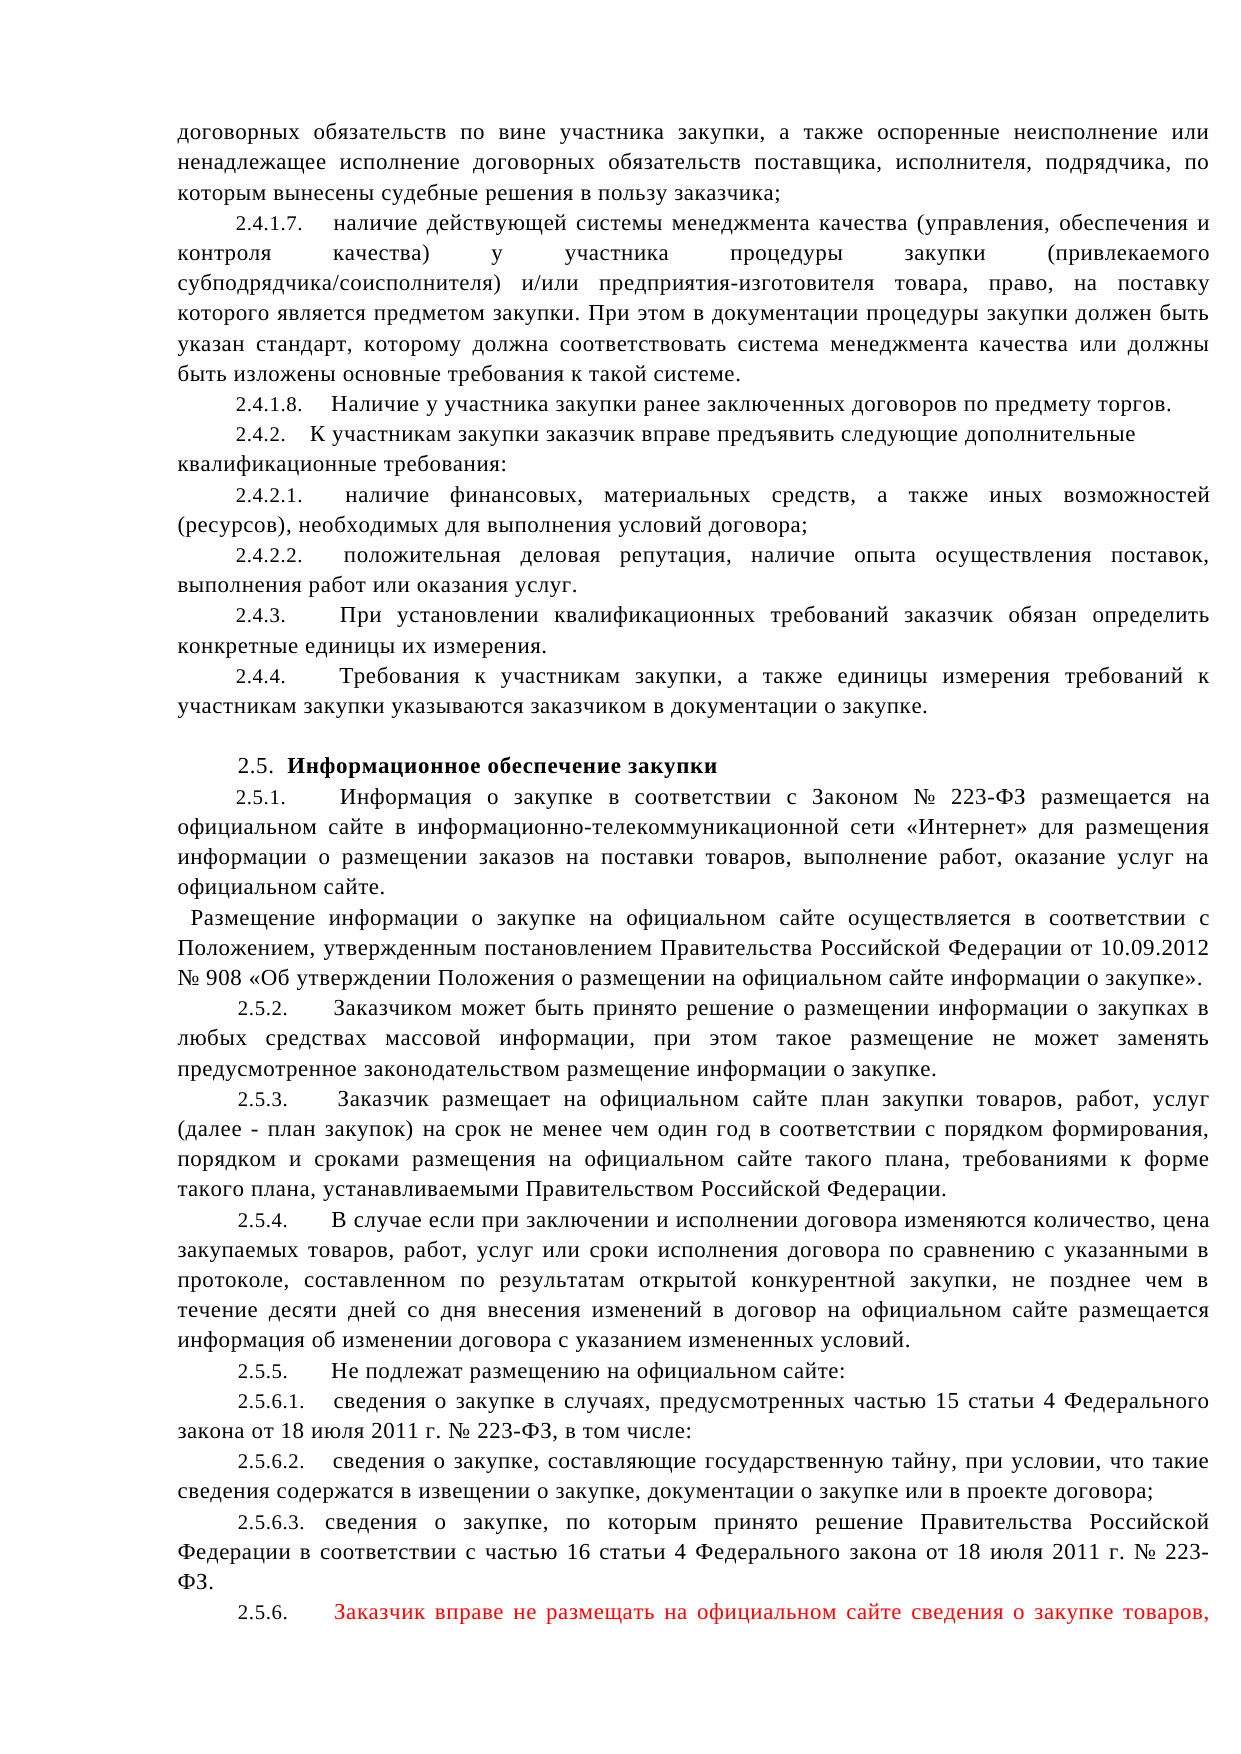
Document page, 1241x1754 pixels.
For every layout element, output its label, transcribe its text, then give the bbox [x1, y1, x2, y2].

list наличие финансовых, материальных средств, а также иных возможностей (ресурсов), необходимых для выполнения условий договора; [177, 481, 1211, 537]
list сведения о закупке, по которым принято решение Правительства Российской Федерации в соответствии с частью 16 статьи 4 Федерального закона от 18 июля 2011 г. № 223- ФЗ. [177, 1508, 1211, 1594]
list сведения о закупке, составляющие государственную тайну, при условии, что такие сведения содержатся в извещении о закупке, документации о закупке или в проекте договора; [177, 1447, 1211, 1504]
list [177, 1598, 1211, 1625]
list При установлении квалификационных требований заказчик обязан определить конкретные единицы их измерения. [177, 601, 1211, 658]
list Заказчик размещает на официальном сайте план закупки товаров, работ, услуг (далее - план закупок) на срок не менее чем один год в соответствии с порядком формирования, порядком и сроками размещения на официальном сайте такого плана, требованиями к форме такого плана, устанавливаемыми Правительством Российской Федерации. [177, 1085, 1211, 1202]
list В случае если при заключении и исполнении договора изменяются количество, цена закупаемых товаров, работ, услуг или сроки исполнения договора по сравнению с указанными в протоколе, составленном по результатам открытой конкурентной закупки, не позднее чем в течение десяти дней со дня внесения изменений в договор на официальном сайте размещается информация об изменении договора с указанием измененных условий. [177, 1206, 1211, 1353]
list сведения о закупке в случаях, предусмотренных частью 15 статьи 4 Федерального закона от 18 июля 2011 г. № 223-ФЗ, в том числе: [177, 1387, 1211, 1443]
list наличие действующей системы менеджмента качества (управления, обеспечения и контроля качества) у участника процедуры закупки (привлекаемого субподрядчика/соисполнителя) и/или предприятия-изготовителя товара, право, на поставку которого является предметом закупки. При этом в документации процедуры закупки должен быть указан стандарт, которому должна соответствовать система менеджмента качества или должны быть изложены основные требования к такой системе. [177, 209, 1211, 386]
list Наличие у участника закупки ранее заключенных договоров по предмету торгов. [177, 390, 1211, 416]
list положительная деловая репутация, наличие опыта осуществления поставок, выполнения работ или оказания услуг. [177, 541, 1211, 598]
text квалификационные требования: [177, 450, 1211, 477]
list Заказчиком может быть принято решение о размещении информации о закупках в любых средствах массовой информации, при этом такое размещение не может заменять предусмотренное законодательством размещение информации о закупке. [177, 994, 1211, 1081]
list К участникам закупки заказчик вправе предъявить следующие дополнительные [177, 420, 1211, 447]
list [177, 118, 1211, 205]
list Информационное обеспечение закупки [179, 752, 1211, 779]
text Размещение информации о закупке на официальном сайте осуществляется в соответствии с Положением, утвержденным постановлением Правительства Российской Федерации от 10.09.2012 № 908 «Об утверждении Положения о размещении на официальном сайте информации о закупке». [177, 903, 1211, 990]
list Информация о закупке в соответствии с Законом № 223-ФЗ размещается на официальном сайте в информационно-телекоммуникационной сети «Интернет» для размещения информации о размещении заказов на поставки товаров, выполнение работ, оказание услуг на официальном сайте. [177, 783, 1211, 900]
list Требования к участникам закупки, а также единицы измерения требований к участникам закупки указываются заказчиком в документации о закупке. [177, 662, 1211, 718]
list Не подлежат размещению на официальном сайте: [177, 1357, 1211, 1383]
